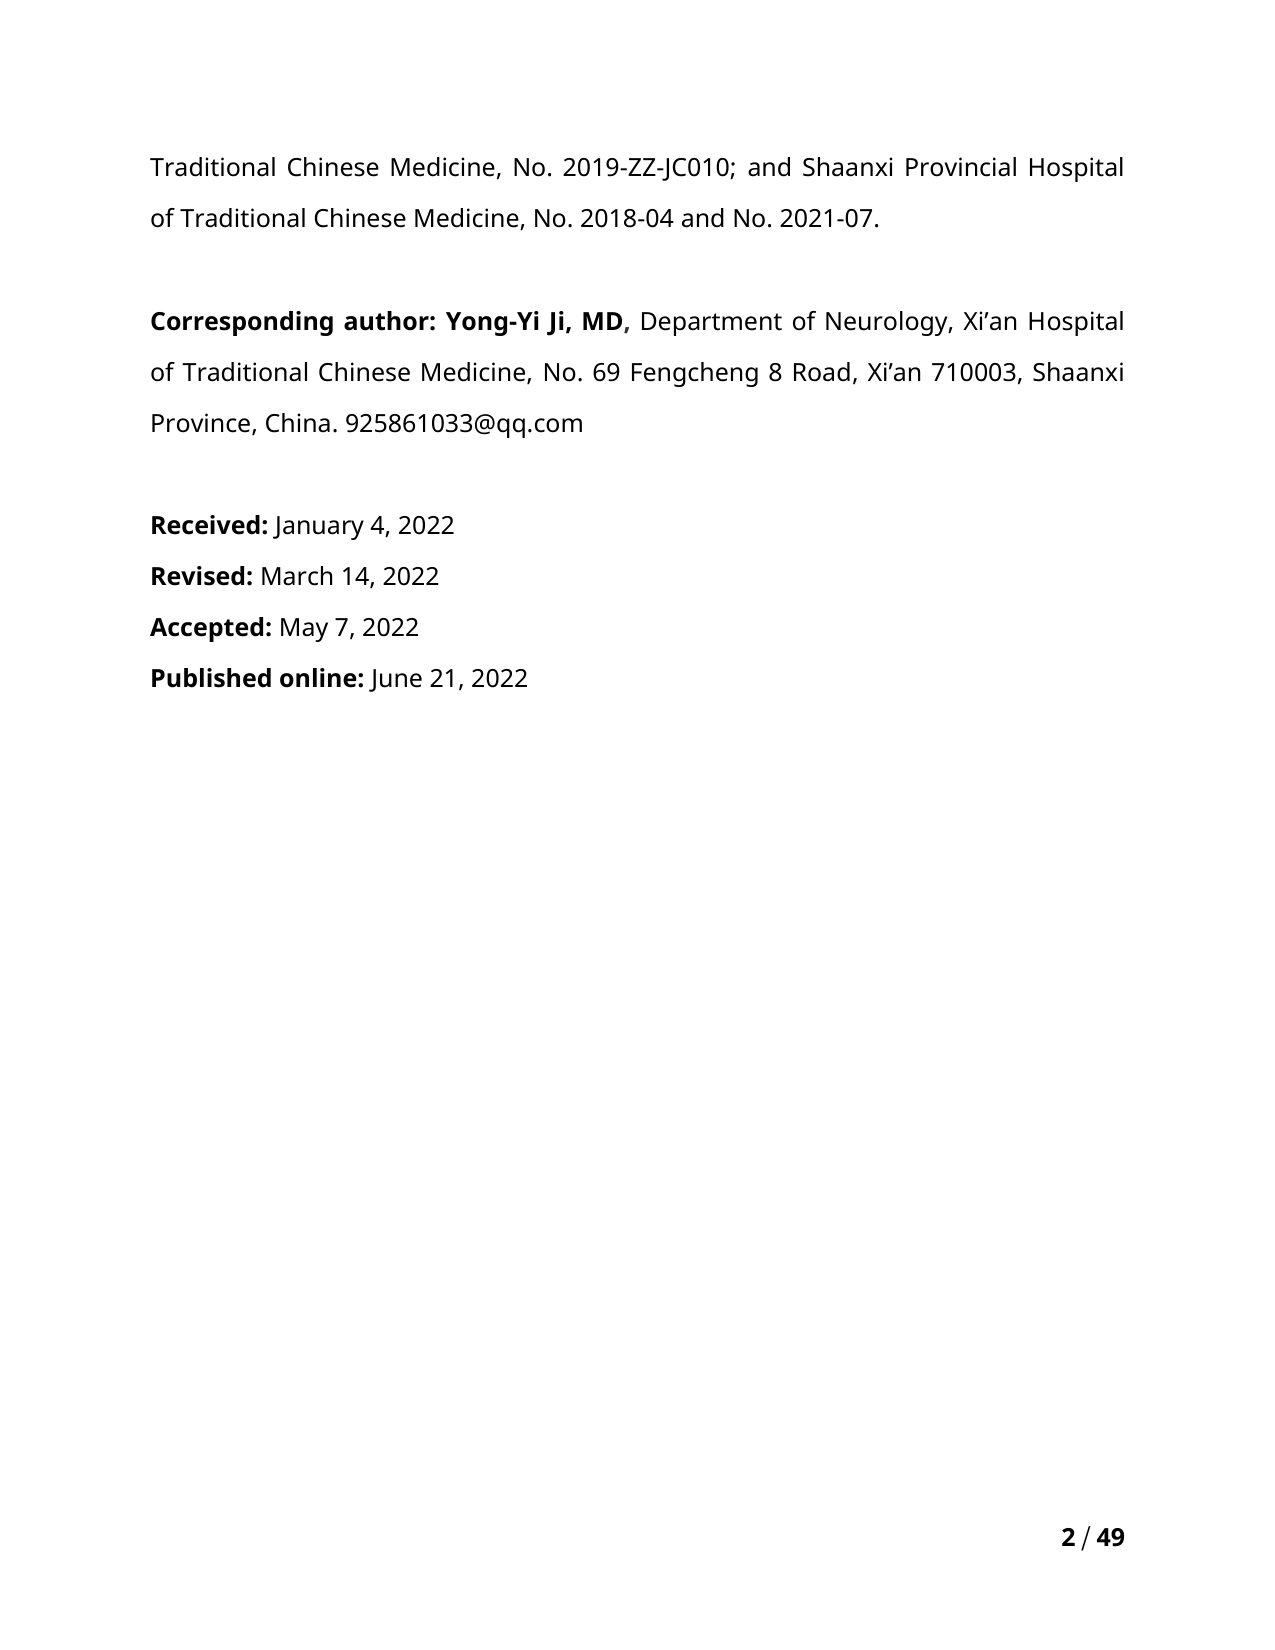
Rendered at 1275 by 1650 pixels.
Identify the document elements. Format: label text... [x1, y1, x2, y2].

text Revised: March 14, 2022 [150, 558, 1125, 592]
text Received: January 4, 2022 [150, 507, 1125, 541]
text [150, 150, 1125, 235]
text Published online: June 21, 2022 [150, 660, 1125, 694]
text Accepted: May 7, 2022 [150, 609, 1125, 643]
text Corresponding author: Yong-Yi Ji, MD, Department of Neurology, Xi’an Hospital of Traditional Chinese Medicine, No. 69 Fengcheng 8 Road, Xi’an 710003, Shaanxi Province, China. 925861033@qq.com [150, 303, 1125, 439]
